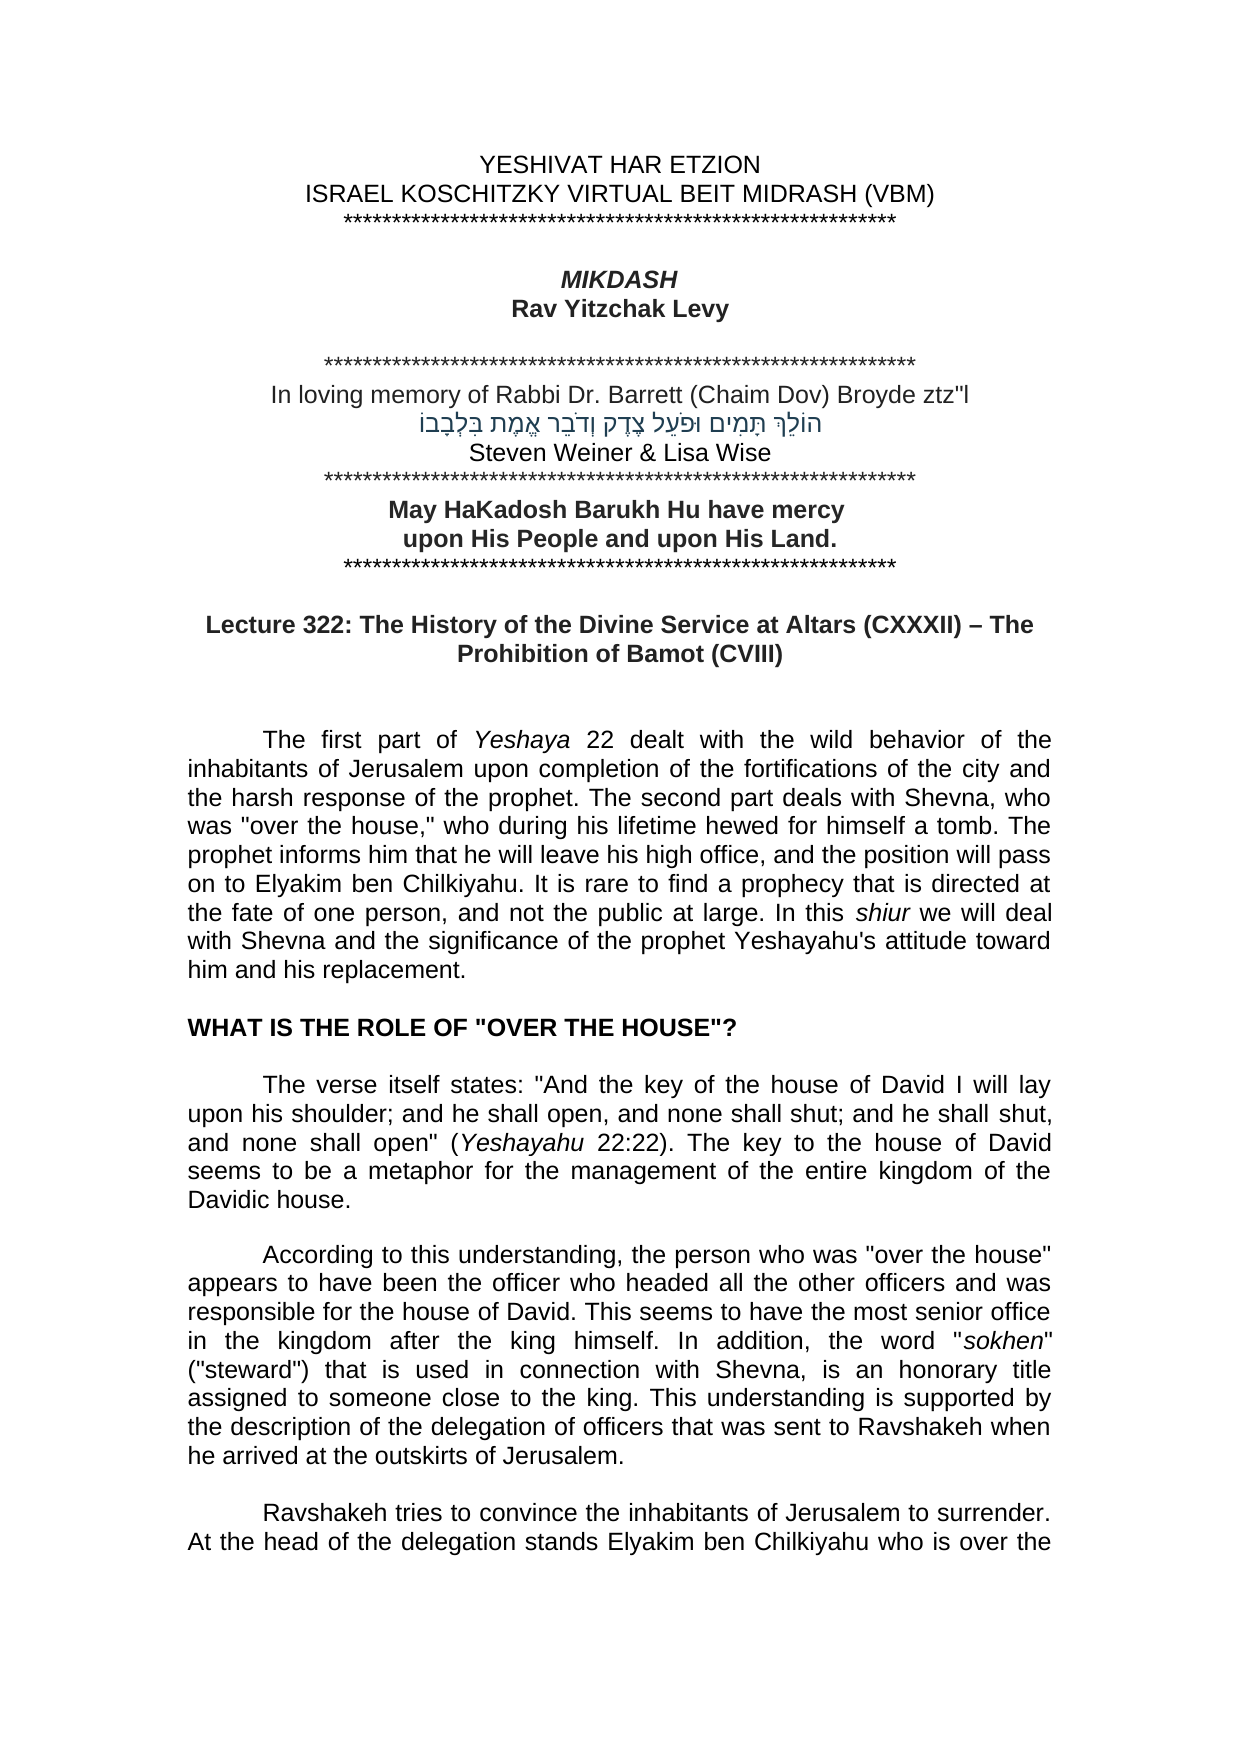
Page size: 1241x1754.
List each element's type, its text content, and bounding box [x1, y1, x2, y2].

text ISRAEL KOSCHITZKY VIRTUAL BEIT MIDRASH (VBM) [187, 179, 1053, 207]
text Rav Yitzchak Levy [187, 294, 1053, 322]
text MIKDASH [187, 265, 1053, 294]
text In loving memory of Rabbi Dr. Barrett (Chaim Dov) Broyde ztz"l [187, 380, 1053, 409]
text ************************************************************* [187, 351, 1053, 380]
text According to this understanding, the person who was "over the house" appears to have been the officer who headed all the other officers and was responsible for the house of David. This seems to have the most senior office in the kingdom after the king himself. In addition, the word "sokhen" ("steward") that is used in connection with Shevna, is an honorary title assigned to someone close to the king. This understanding is supported by the description of the delegation of officers that was sent to Ravshakeh when he arrived at the outskirts of Jerusalem. [187, 1240, 1053, 1470]
text ********************************************************* [187, 207, 1053, 236]
text Lecture 322: The History of the Divine Service at Altars (CXXXII) – The Prohibition of Bamot (CVIII) [187, 610, 1053, 667]
text ********************************************************* [187, 552, 1053, 581]
text The first part of Yeshaya 22 dealt with the wild behavior of the inhabitants of Jerusalem upon completion of the fortifications of the city and the harsh response of the prophet. The second part deals with Shevna, who was "over the house," who during his lifetime hewed for himself a tomb. The prophet informs him that he will leave his high office, and the position will pass on to Elyakim ben Chilkiyahu. It is rare to find a prophecy that is directed at the fate of one person, and not the public at large. In this shiur we will deal with Shevna and the significance of the prophet Yeshayahu's attitude toward him and his replacement. [187, 725, 1053, 984]
text ************************************************************* [187, 466, 1053, 495]
subtitle WHat is the role of "over the house"? [187, 1012, 1053, 1041]
text הוֹלֵךְ תָּמִים וּפֹעֵל צֶדֶק וְדֹבֵר אֱמֶת בִּלְבָבוֹ [187, 409, 1053, 437]
text May HaKadosh Barukh Hu have mercy upon His People and upon His Land. [187, 495, 1053, 552]
text The verse itself states: "And the key of the house of David I will lay upon his shoulder; and he shall open, and none shall shut; and he shall shut, and none shall open" (Yeshayahu 22:22). The key to the house of David seems to be a metaphor for the management of the entire kingdom of the Davidic house. [187, 1070, 1053, 1214]
text YESHIVAT HAR ETZION [187, 150, 1053, 179]
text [187, 1498, 1053, 1556]
text Steven Weiner & Lisa Wise [187, 437, 1053, 466]
